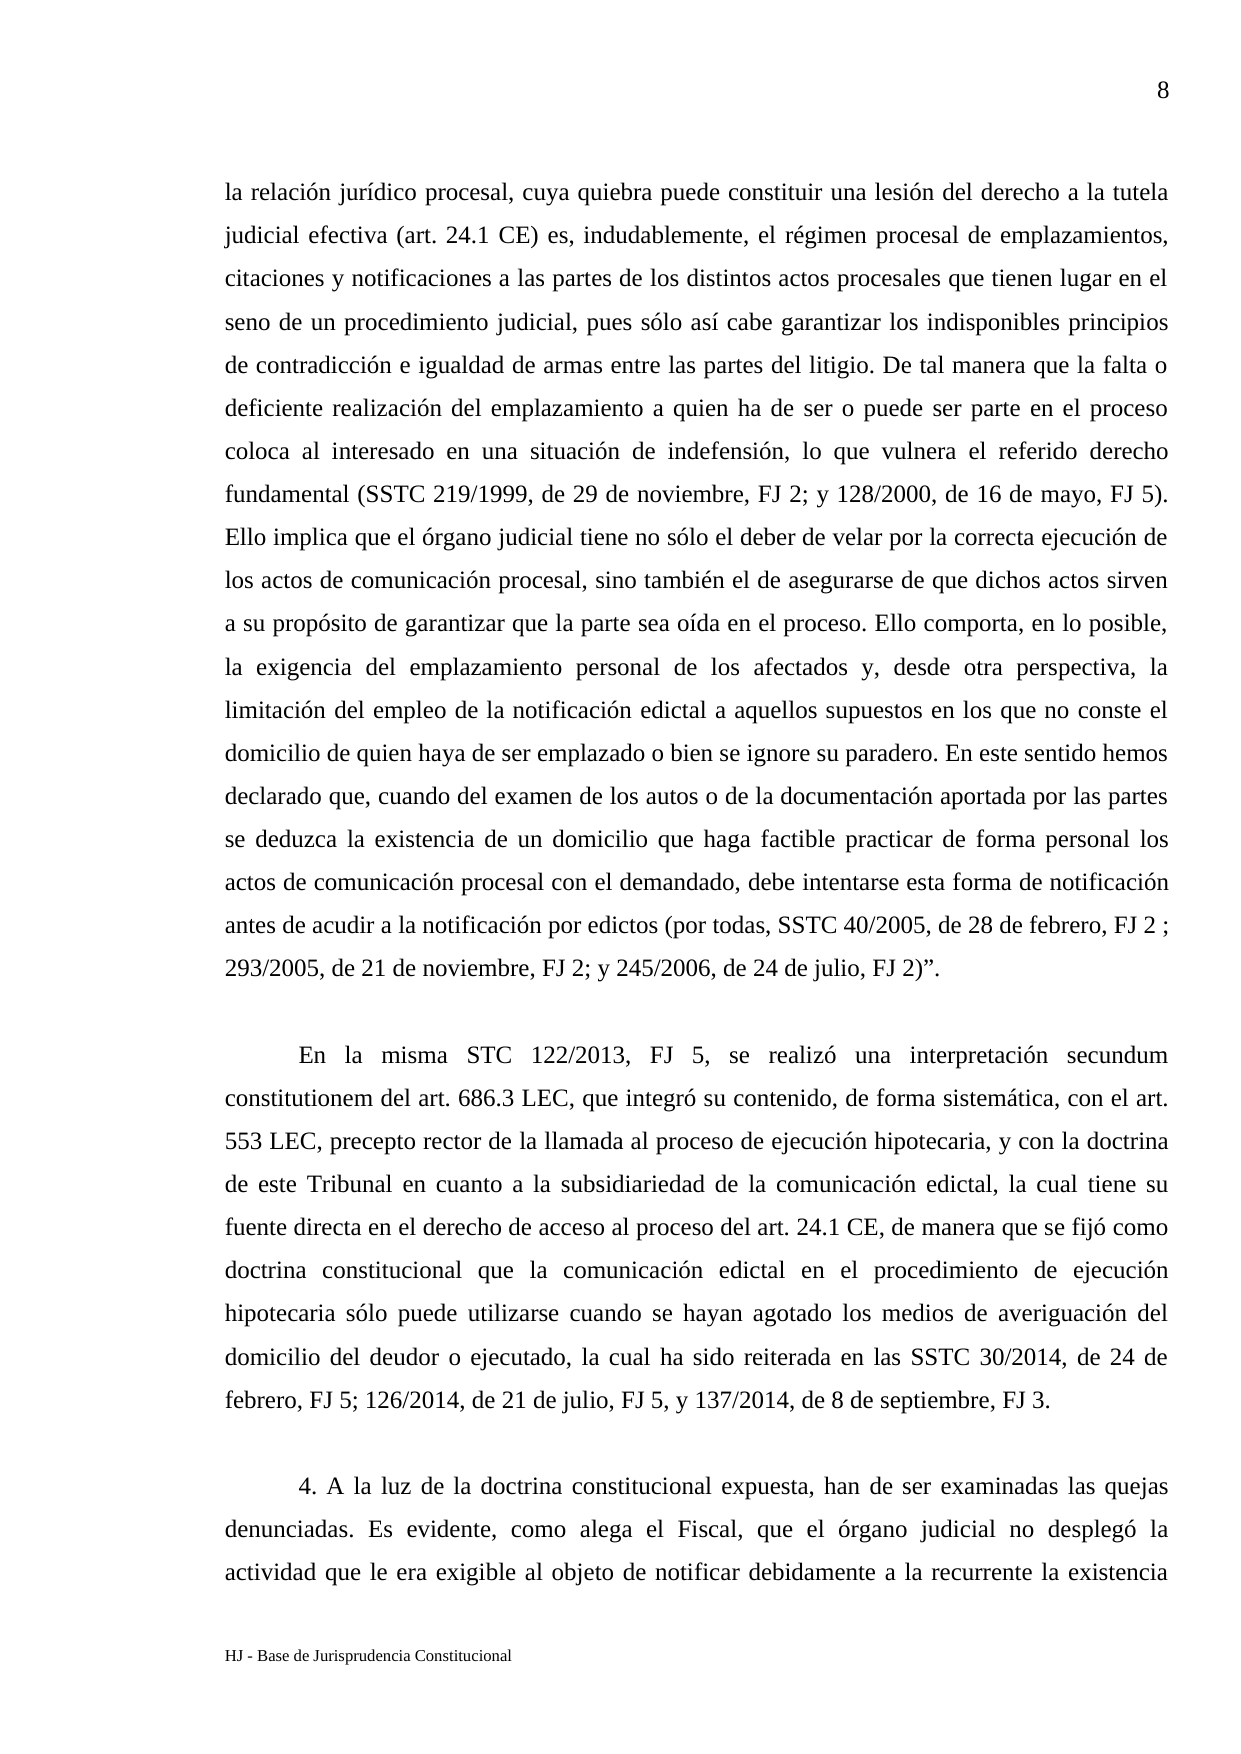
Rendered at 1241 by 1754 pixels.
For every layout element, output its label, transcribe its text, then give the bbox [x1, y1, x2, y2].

text En la misma STC 122/2013, FJ 5, se realizó una interpretación secundum constitutionem del art. 686.3 LEC, que integró su contenido, de forma sistemática, con el art. 553 LEC, precepto rector de la llamada al proceso de ejecución hipotecaria, y con la doctrina de este Tribunal en cuanto a la subsidiariedad de la comunicación edictal, la cual tiene su fuente directa en el derecho de acceso al proceso del art. 24.1 CE, de manera que se fijó como doctrina constitucional que la comunicación edictal en el procedimiento de ejecución hipotecaria sólo puede utilizarse cuando se hayan agotado los medios de averiguación del domicilio del deudor o ejecutado, la cual ha sido reiterada en las SSTC 30/2014, de 24 de febrero, FJ 5; 126/2014, de 21 de julio, FJ 5, y 137/2014, de 8 de septiembre, FJ 3. [224, 1040, 1169, 1413]
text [224, 177, 1169, 982]
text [224, 1471, 1169, 1586]
